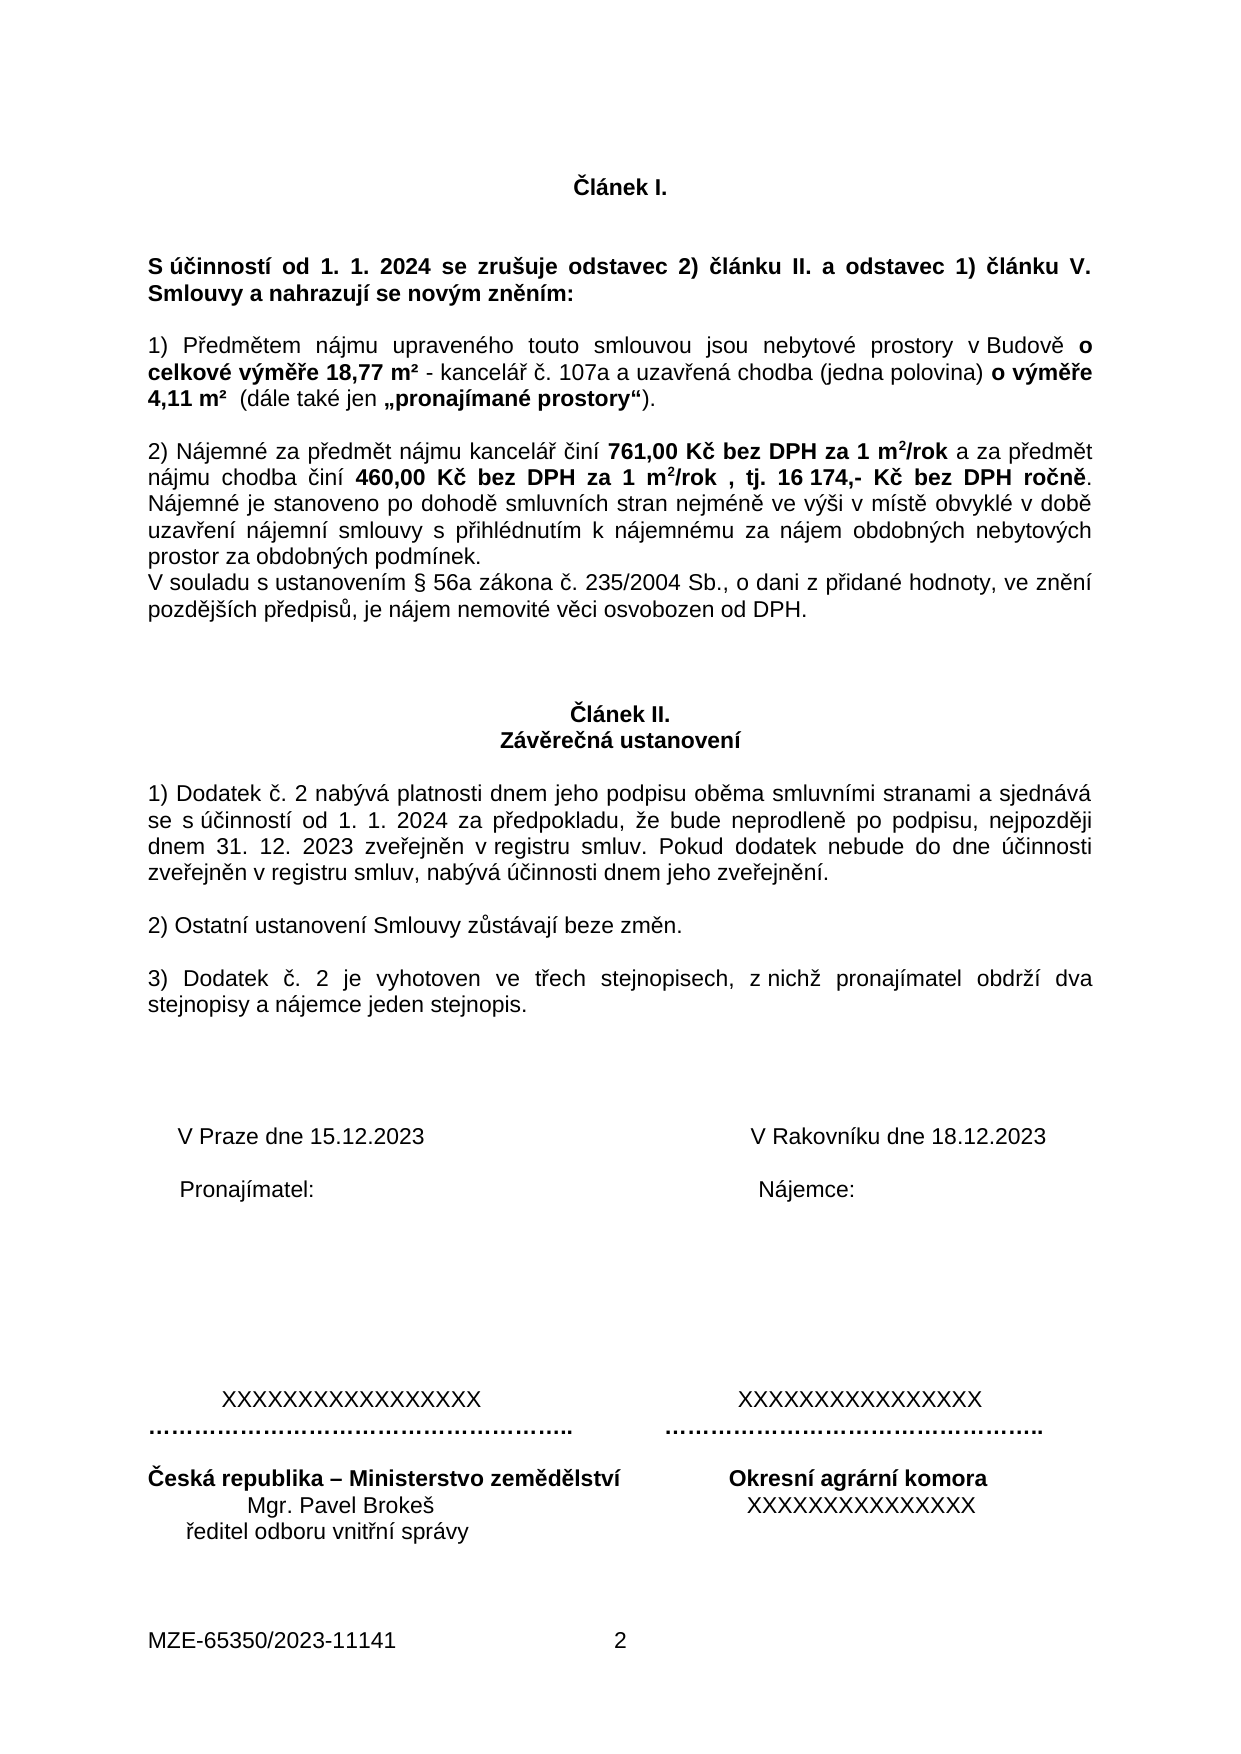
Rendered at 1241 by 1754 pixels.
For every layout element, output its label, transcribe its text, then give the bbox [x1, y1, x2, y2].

text Závěrečná ustanovení [148, 727, 1092, 754]
text Článek I. [148, 174, 1092, 200]
text S účinností od 1. 1. 2024 se zrušuje odstavec 2) článku II. a odstavec 1) článku V. Smlouvy a nahrazují se novým zněním: [148, 253, 1092, 306]
text XXXXXXXXXXXXXXXXX XXXXXXXXXXXXXXXX [148, 1386, 1092, 1413]
text ředitel odboru vnitřní správy [148, 1518, 1092, 1544]
text V souladu s ustanovením § 56a zákona č. 235/2004 Sb., o dani z přidané hodnoty, ve znění pozdějších předpisů, je nájem nemovité věci osvobozen od DPH. [148, 569, 1092, 622]
text V Praze dne 15.12.2023 V Rakovníku dne 18.12.2023 [177, 1123, 1092, 1149]
text Česká republika – Ministerstvo zemědělství Okresní agrární komora [148, 1465, 1092, 1492]
text 1) Dodatek č. 2 nabývá platnosti dnem jeho podpisu oběma smluvními stranami a sjednává se s účinností od 1. 1. 2024 za předpokladu, že bude neprodleně po podpisu, nejpozději dnem 31. 12. 2023 zveřejněn v registru smluv. Pokud dodatek nebude do dne účinnosti zveřejněn v registru smluv, nabývá účinnosti dnem jeho zveřejnění. [148, 780, 1092, 886]
text 1) Předmětem nájmu upraveného touto smlouvou jsou nebytové prostory v Budově o celkové výměře 18,77 m² - kancelář č. 107a a uzavřená chodba (jedna polovina) o výměře 4,11 m² (dále také jen „pronajímané prostory“). [148, 332, 1092, 411]
text ……………………………………………….. ………………………………………….. [148, 1413, 1092, 1439]
text Pronajímatel: Nájemce: [148, 1176, 1092, 1202]
text Mgr. Pavel Brokeš XXXXXXXXXXXXXXX [148, 1492, 1092, 1518]
text Článek II. [148, 701, 1092, 727]
text 3) Dodatek č. 2 je vyhotoven ve třech stejnopisech, z nichž pronajímatel obdrží dva stejnopisy a nájemce jeden stejnopis. [148, 965, 1092, 1017]
text 2) Nájemné za předmět nájmu kancelář činí 761,00 Kč bez DPH za 1 m2/rok a za předmět nájmu chodba činí 460,00 Kč bez DPH za 1 m2/rok , tj. 16 174,- Kč bez DPH ročně. Nájemné je stanoveno po dohodě smluvních stran nejméně ve výši v místě obvyklé v době uzavření nájemní smlouvy s přihlédnutím k nájemnému za nájem obdobných nebytových prostor za obdobných podmínek. [148, 438, 1092, 569]
text 2) Ostatní ustanovení Smlouvy zůstávají beze změn. [148, 912, 1092, 938]
